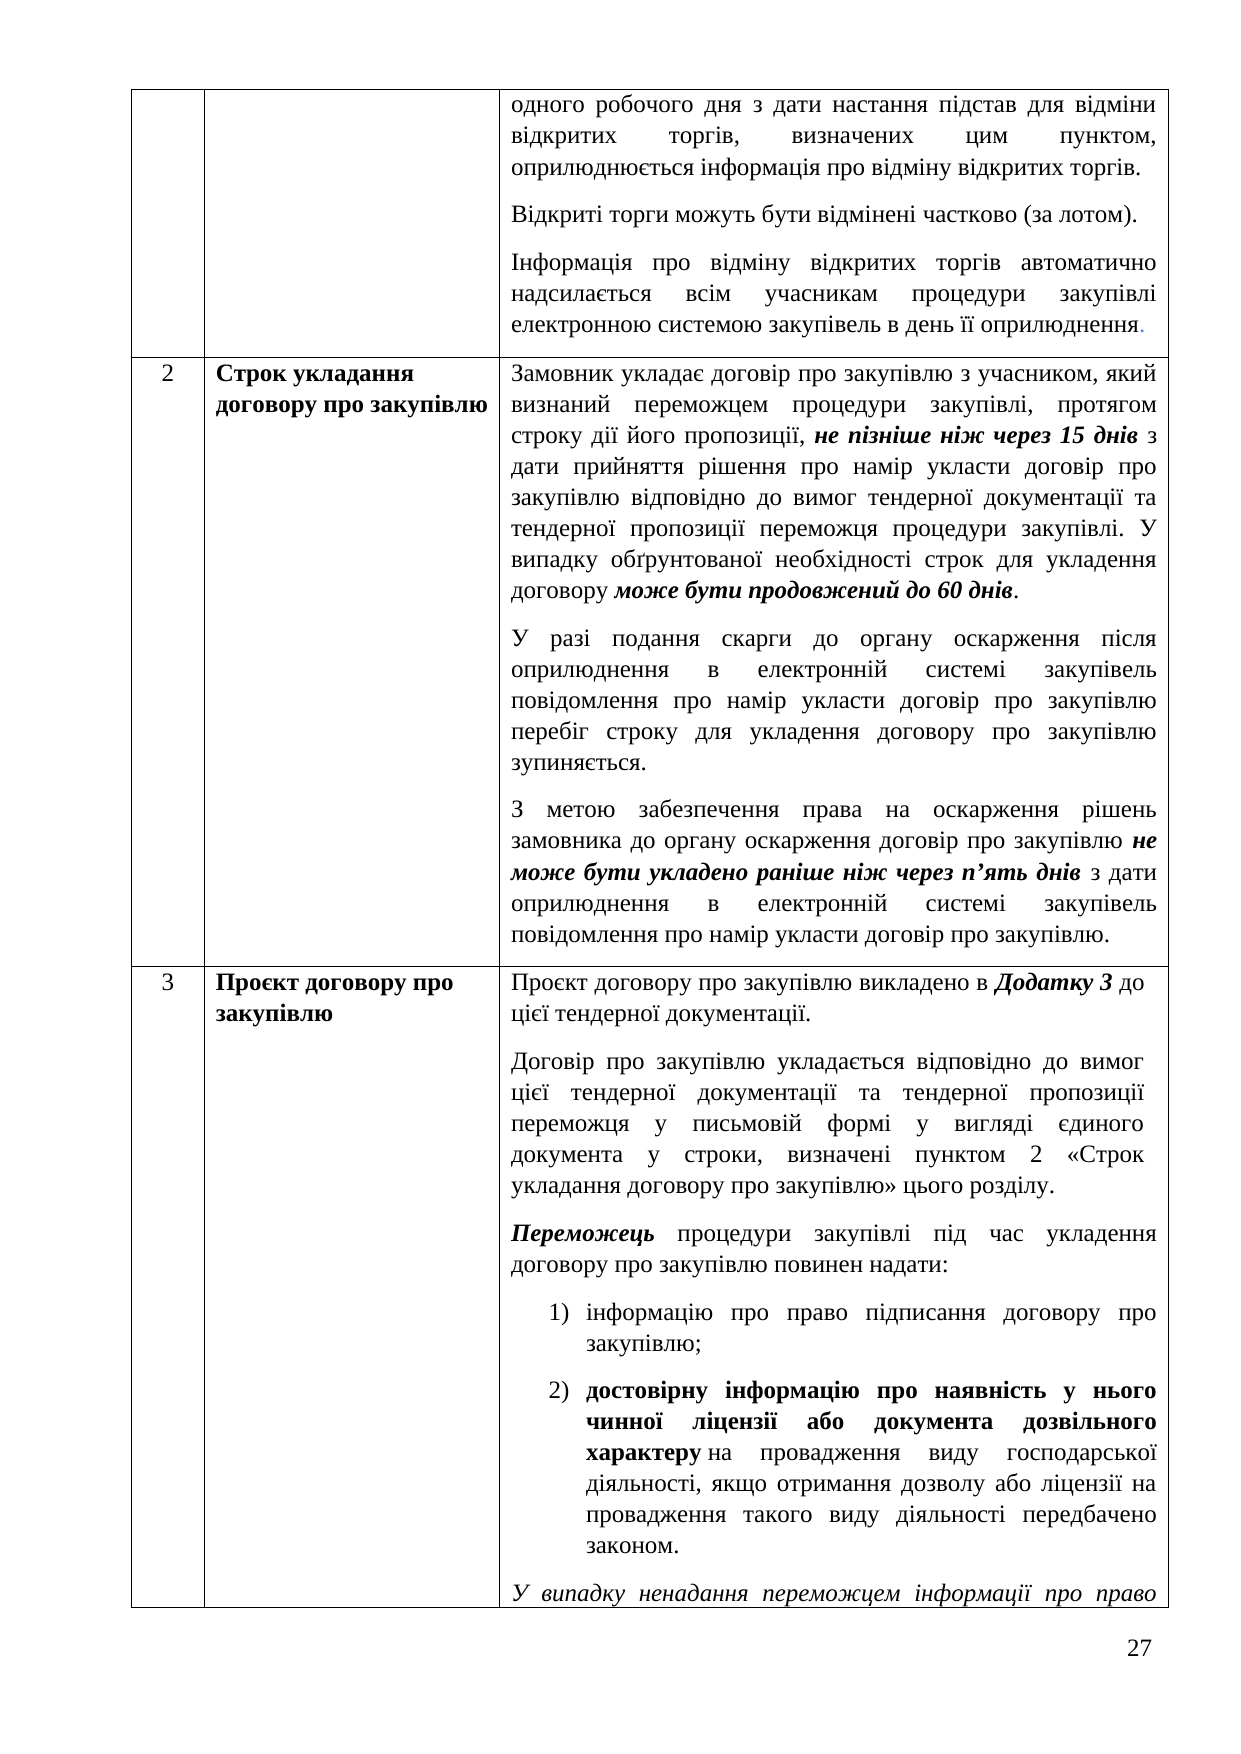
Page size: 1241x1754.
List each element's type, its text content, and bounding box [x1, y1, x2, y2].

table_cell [500, 90, 1168, 357]
table_cell Замовник укладає договір про закупівлю з учасником, який визнаний переможцем процедури закупівлі, протягом строку дії його пропозиції, не пізніше ніж через 15 днів з дати прийняття рішення про намір укласти договір про закупівлю відповідно до вимог тендерної документації та тендерної пропозиції переможця процедури закупівлі. У випадку обґрунтованої необхідності строк для укладення договору може бути продовжений до 60 днів. У разі подання скарги до органу оскарження після оприлюднення в електронній системі закупівель повідомлення про намір укласти договір про закупівлю перебіг строку для укладення договору про закупівлю зупиняється. З метою забезпечення права на оскарження рішень замовника до органу оскарження договір про закупівлю не може бути укладено раніше ніж через п’ять днів з дати оприлюднення в електронній системі закупівель повідомлення про намір укласти договір про закупівлю. [500, 358, 1168, 966]
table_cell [500, 967, 1168, 1607]
table_cell 1 [132, 90, 204, 357]
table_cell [205, 90, 499, 357]
table_cell 3 [132, 967, 204, 1607]
table_cell Строк укладання договору про закупівлю [205, 358, 499, 966]
table_cell 2 [132, 358, 204, 966]
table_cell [205, 967, 499, 1607]
